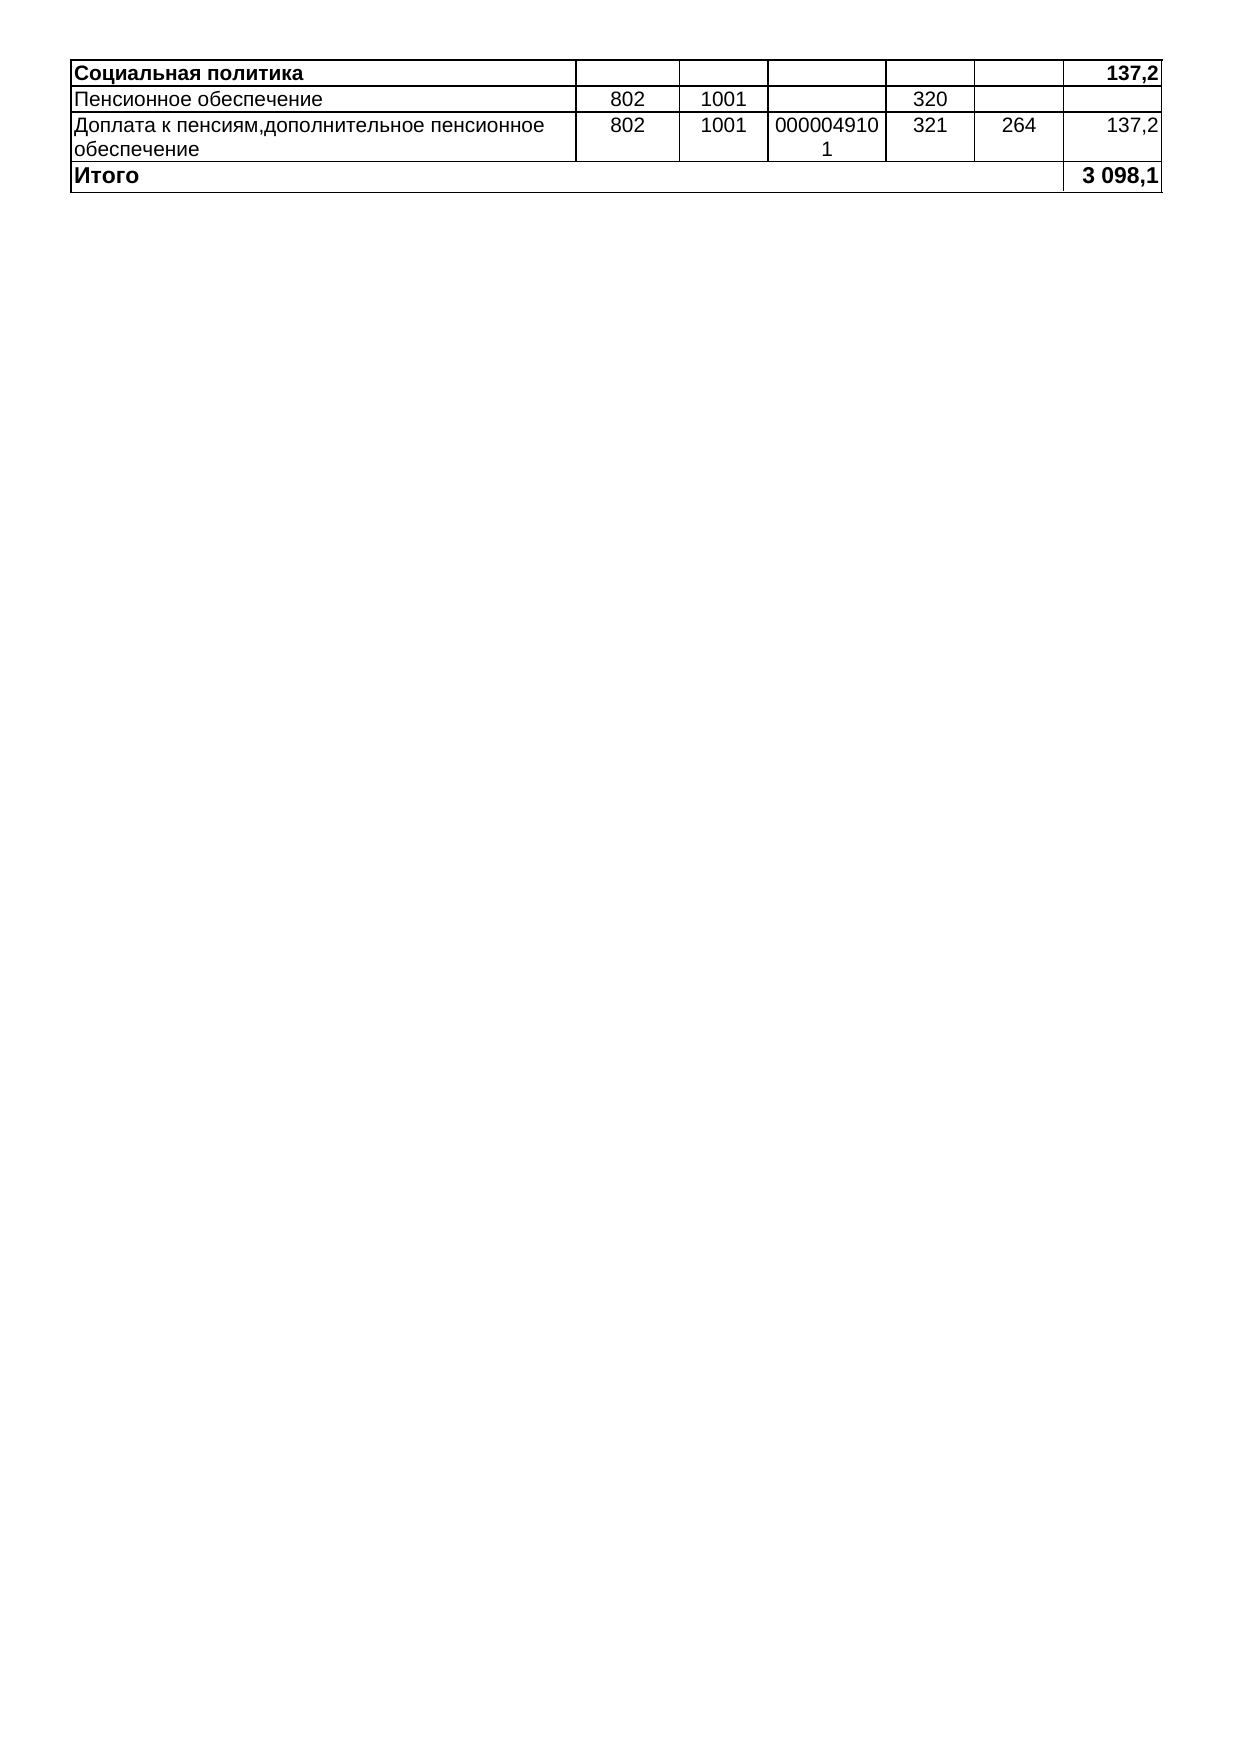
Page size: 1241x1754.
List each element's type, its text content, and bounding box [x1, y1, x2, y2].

table_cell 321 [887, 113, 974, 161]
table_cell 3 098,1 [1064, 162, 1161, 191]
table_cell 1001 [680, 87, 767, 111]
table_cell 802 [577, 113, 679, 161]
table_cell [887, 61, 974, 85]
table_cell [576, 162, 679, 191]
table_cell [769, 61, 885, 85]
table_cell Пенсионное обеспечение [72, 87, 575, 111]
table_cell [680, 61, 767, 85]
table_cell [886, 162, 974, 191]
table_cell [768, 162, 886, 191]
table_cell [769, 87, 885, 111]
table_cell [1064, 87, 1161, 111]
table_cell [577, 61, 679, 85]
table_cell 320 [887, 87, 974, 111]
table_cell Итого [72, 162, 576, 191]
table_cell Социальная политика [72, 61, 575, 85]
table_cell [679, 162, 768, 191]
table_cell 802 [577, 87, 679, 111]
table_cell 137,2 [1064, 61, 1161, 85]
table_cell [975, 162, 1063, 191]
table_cell 1001 [680, 113, 767, 161]
table_cell 0000049101 [769, 113, 885, 161]
table_cell 137,2 [1064, 113, 1161, 161]
table_cell Доплата к пенсиям,дополнительное пенсионное обеспечение [72, 113, 575, 161]
table_cell [975, 61, 1063, 85]
table_cell 264 [975, 113, 1063, 161]
table_cell [975, 87, 1063, 111]
